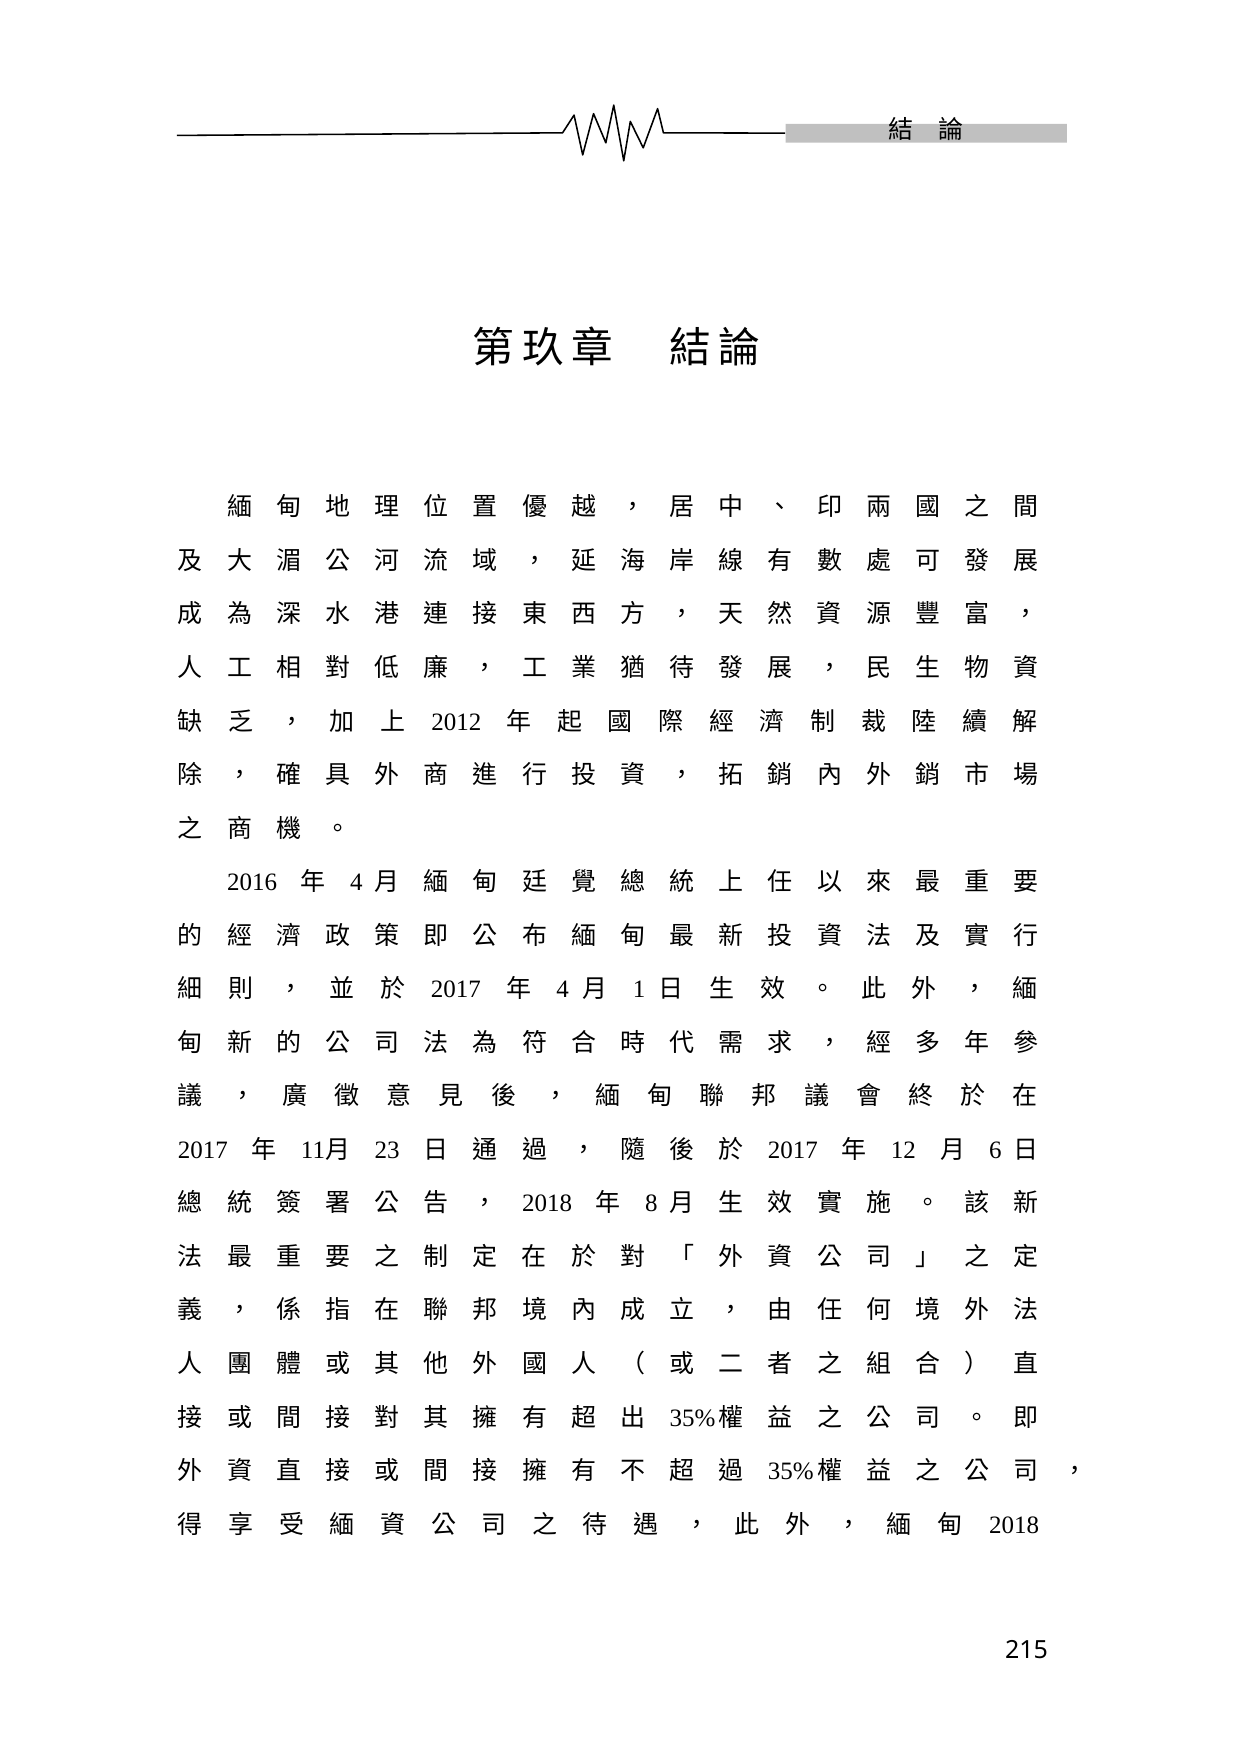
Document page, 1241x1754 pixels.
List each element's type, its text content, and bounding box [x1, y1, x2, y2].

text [178, 853, 1063, 1549]
text 緬甸地理位置優越，居中、印兩國之間及大湄公河流域，延海岸線有數處可發展成為深水港連接東西方，天然資源豐富，人工相對低廉，工業猶待發展，民生物資缺乏，加上2012年起國際經濟制裁陸續解除，確具外商進行投資，拓銷內外銷市場之商機。 [178, 478, 1063, 853]
text 第玖章 結論 [178, 291, 1063, 398]
